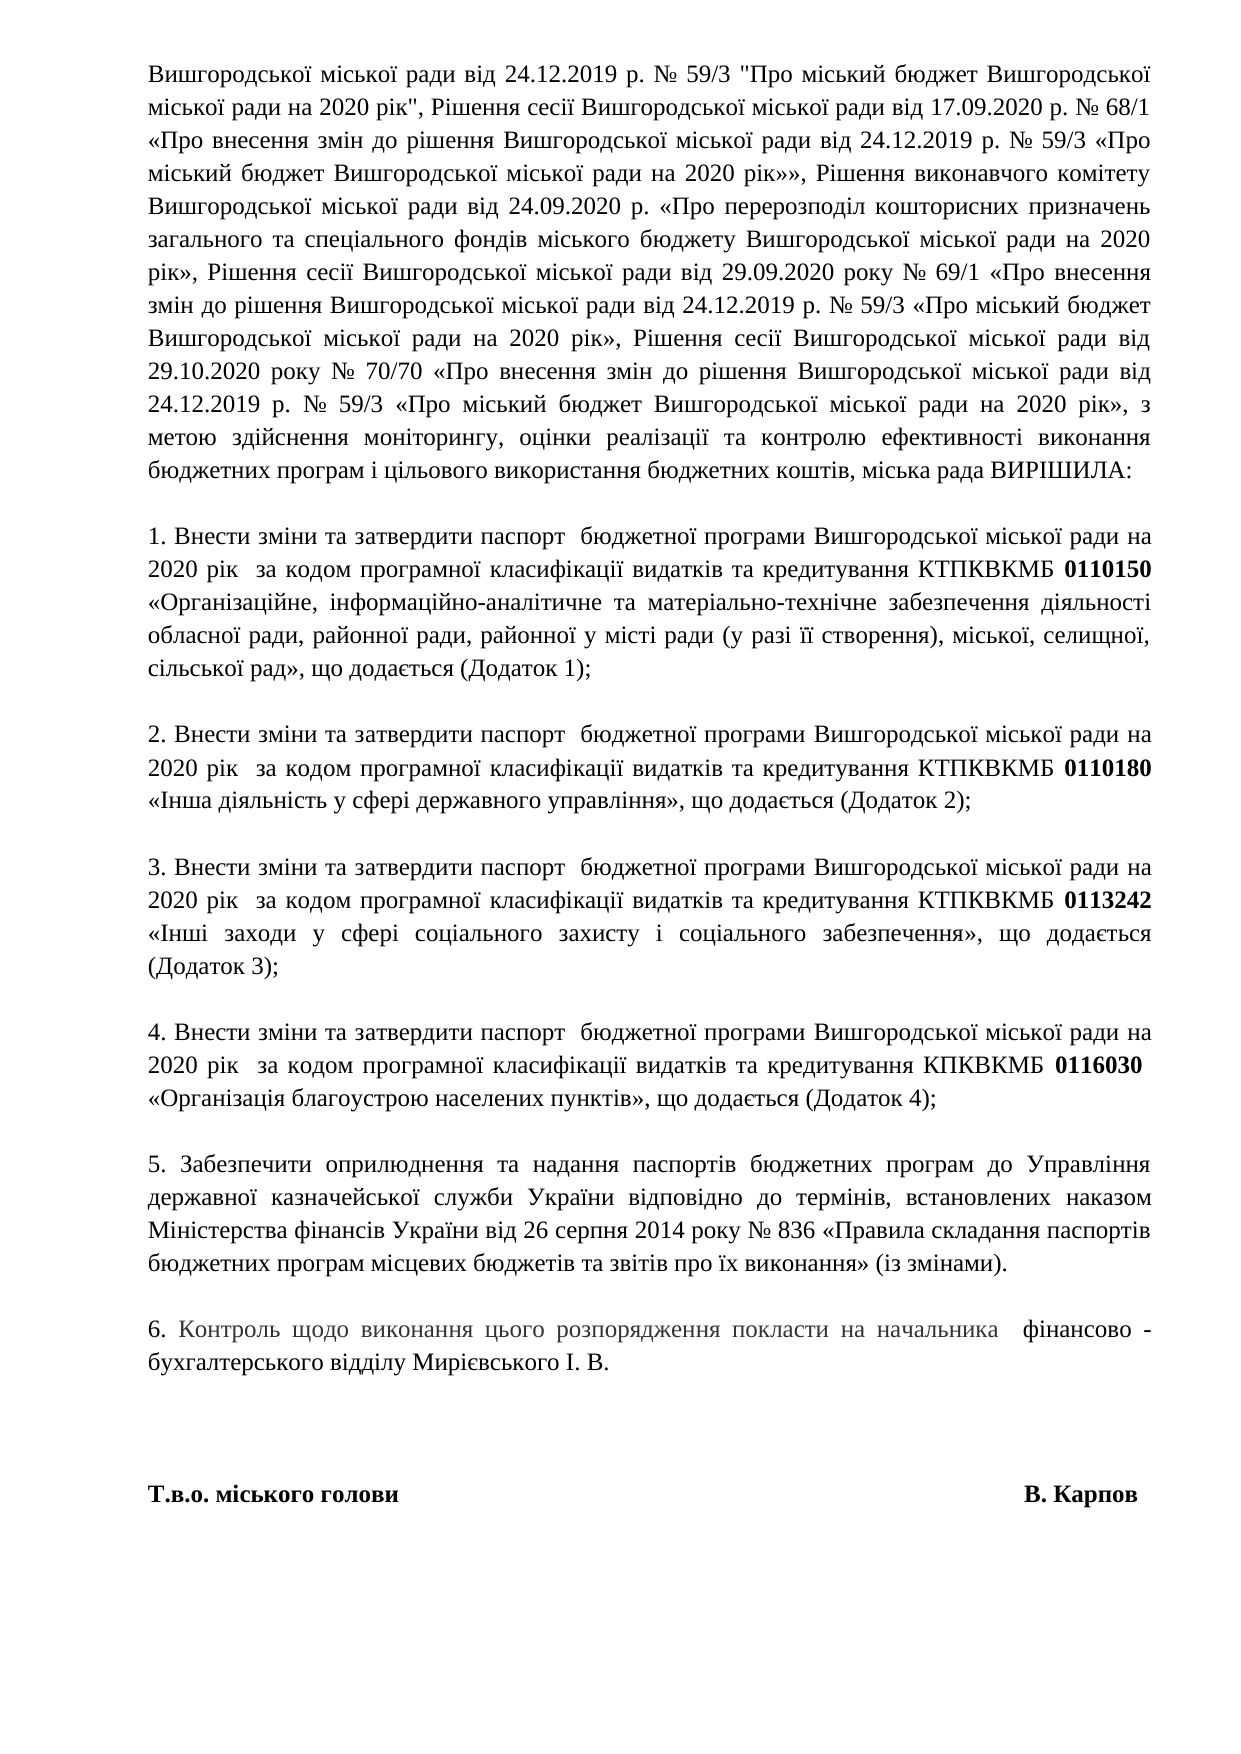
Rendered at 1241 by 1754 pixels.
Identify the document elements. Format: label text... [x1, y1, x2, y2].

text 3. Внести зміни та затвердити паспорт бюджетної програми Вишгородської міської ради на 2020 рік за кодом програмної класифікації видатків та кредитування КТПКВКМБ 0113242 «Інші заходи у сфері соціального захисту і соціального забезпечення», що додається (Додаток 3); [148, 852, 1152, 979]
text 4. Внести зміни та затвердити паспорт бюджетної програми Вишгородської міської ради на 2020 рік за кодом програмної класифікації видатків та кредитування КПКВКМБ 0116030 «Організація благоустрою населених пунктів», що додається (Додаток 4); [148, 1017, 1152, 1112]
text Т.в.о. міського голови В. Карпов [148, 1479, 1152, 1508]
text 6. Контроль щодо виконання цього розпорядження покласти на начальника фінансово - бухгалтерського відділу Мирієвського І. В. [148, 1314, 1152, 1376]
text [148, 59, 1152, 484]
text 5. Забезпечити оприлюднення та надання паспортів бюджетних програм до Управління державної казначейської служби України відповідно до термінів, встановлених наказом Міністерства фінансів України від 26 серпня 2014 року № 836 «Правила складання паспортів бюджетних програм місцевих бюджетів та звітів про їх виконання» (із змінами). [148, 1149, 1152, 1277]
text 1. Внести зміни та затвердити паспорт бюджетної програми Вишгородської міської ради на 2020 рік за кодом програмної класифікації видатків та кредитування КТПКВКМБ 0110150 «Організаційне, інформаційно-аналітичне та матеріально-технічне забезпечення діяльності обласної ради, районної ради, районної у місті ради (у разі її створення), міської, селищної, сільської рад», що додається (Додаток 1); [148, 521, 1152, 621]
text 2. Внести зміни та затвердити паспорт бюджетної програми Вишгородської міської ради на 2020 рік за кодом програмної класифікації видатків та кредитування КТПКВКМБ 0110180 «Інша діяльність у сфері державного управління», що додається (Додаток 2); [148, 719, 1152, 814]
text 1. Внести зміни та затвердити паспорт бюджетної програми Вишгородської міської ради на 2020 рік за кодом програмної класифікації видатків та кредитування КТПКВКМБ 0110150 «Організаційне, інформаційно-аналітичне та матеріально-технічне забезпечення діяльності обласної ради, районної ради, районної у місті ради (у разі її створення), міської, селищної, сільської рад», що додається (Додаток 1); [148, 649, 1152, 682]
